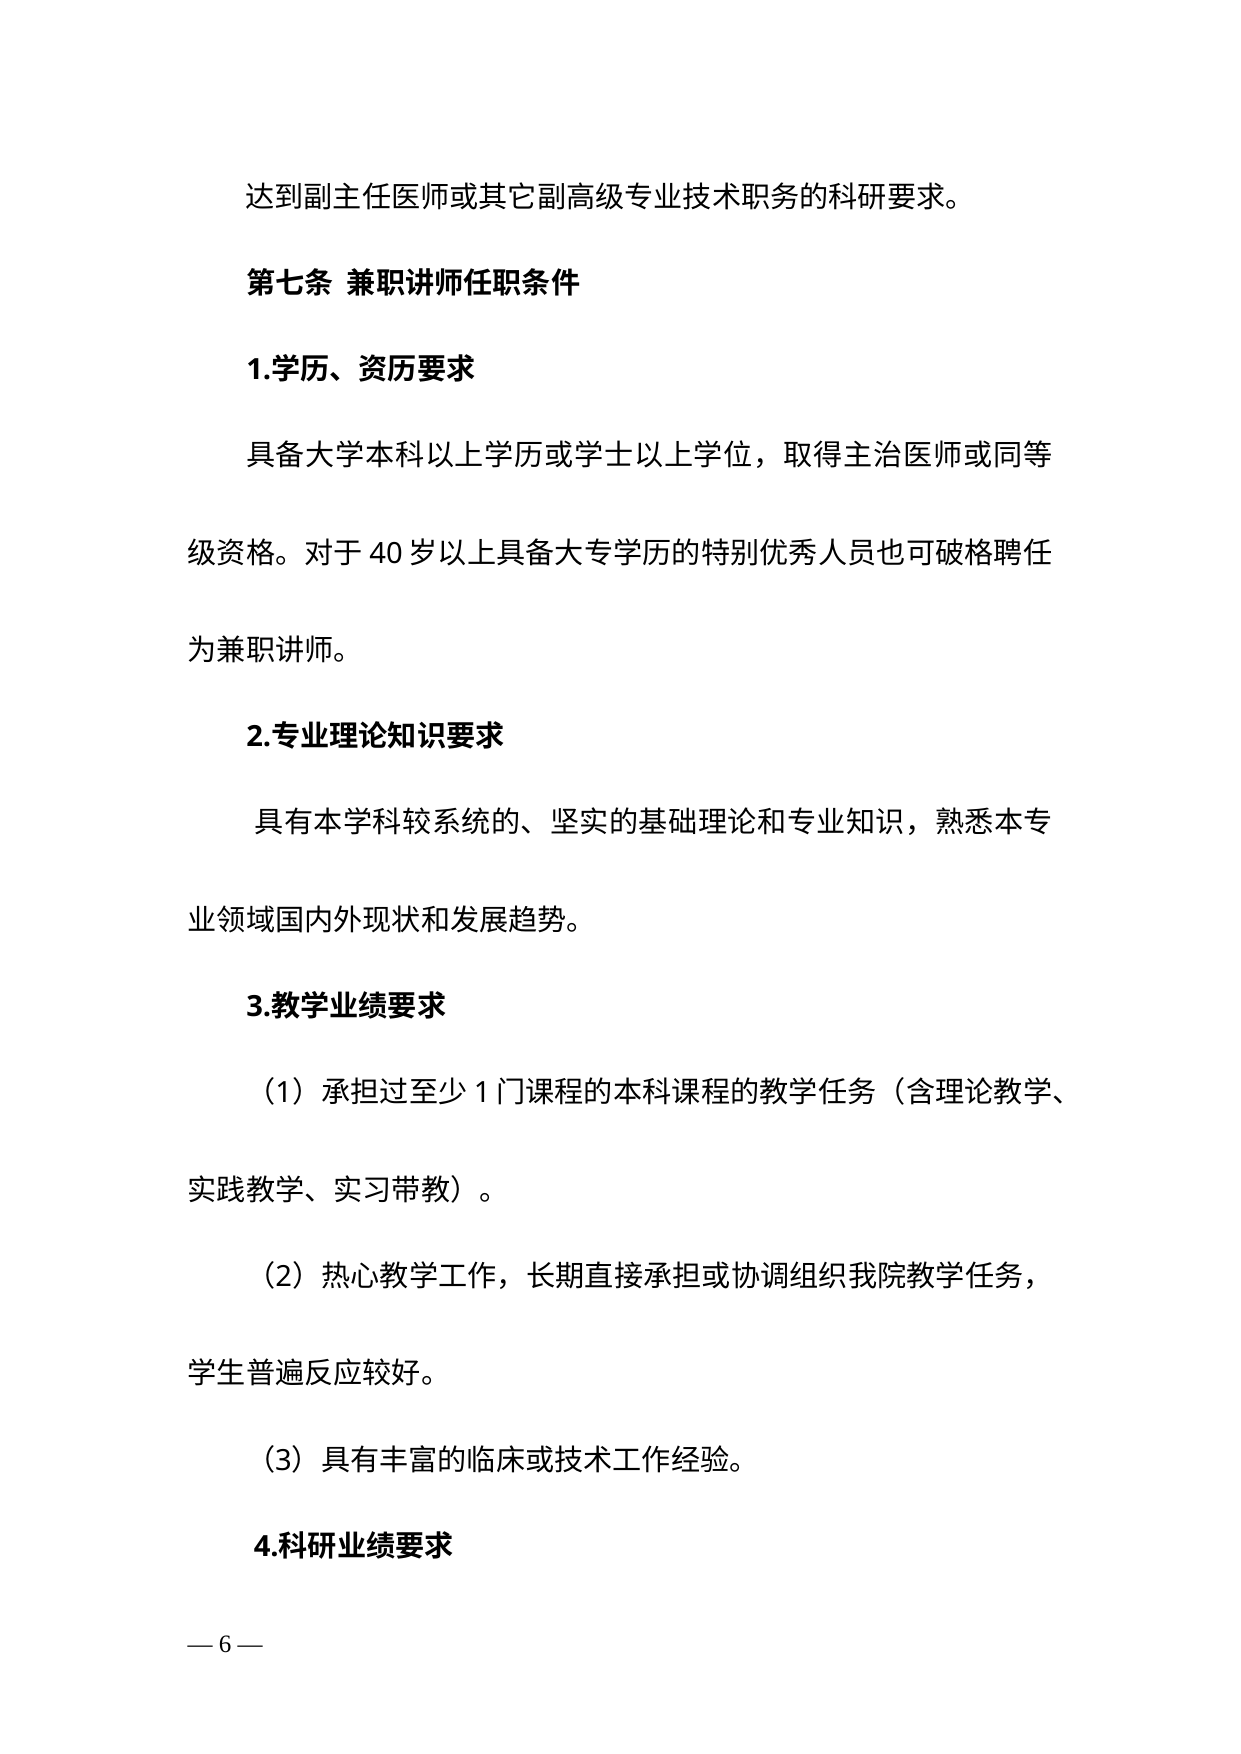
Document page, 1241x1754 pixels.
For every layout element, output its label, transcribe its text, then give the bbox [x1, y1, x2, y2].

text 1.学历、资历要求 [187, 334, 1053, 399]
text 4.科研业绩要求 [187, 1511, 1053, 1576]
text 具有本学科较系统的、坚实的基础理论和专业知识，熟悉本专业领域国内外现状和发展趋势。 [187, 788, 1053, 950]
text 3.教学业绩要求 [187, 971, 1053, 1036]
text （3）具有丰富的临床或技术工作经验。 [187, 1425, 1053, 1490]
text 2.专业理论知识要求 [187, 702, 1053, 767]
text 第七条 兼职讲师任职条件 [187, 248, 1053, 313]
text （1）承担过至少1门课程的本科课程的教学任务（含理论教学、实践教学、实习带教）。 [187, 1057, 1053, 1220]
text 具备大学本科以上学历或学士以上学位，取得主治医师或同等级资格。对于40岁以上具备大专学历的特别优秀人员也可破格聘任为兼职讲师。 [187, 420, 1053, 680]
text 达到副主任医师或其它副高级专业技术职务的科研要求。 [187, 162, 1053, 227]
text （2）热心教学工作，长期直接承担或协调组织我院教学任务，学生普遍反应较好。 [187, 1241, 1053, 1404]
